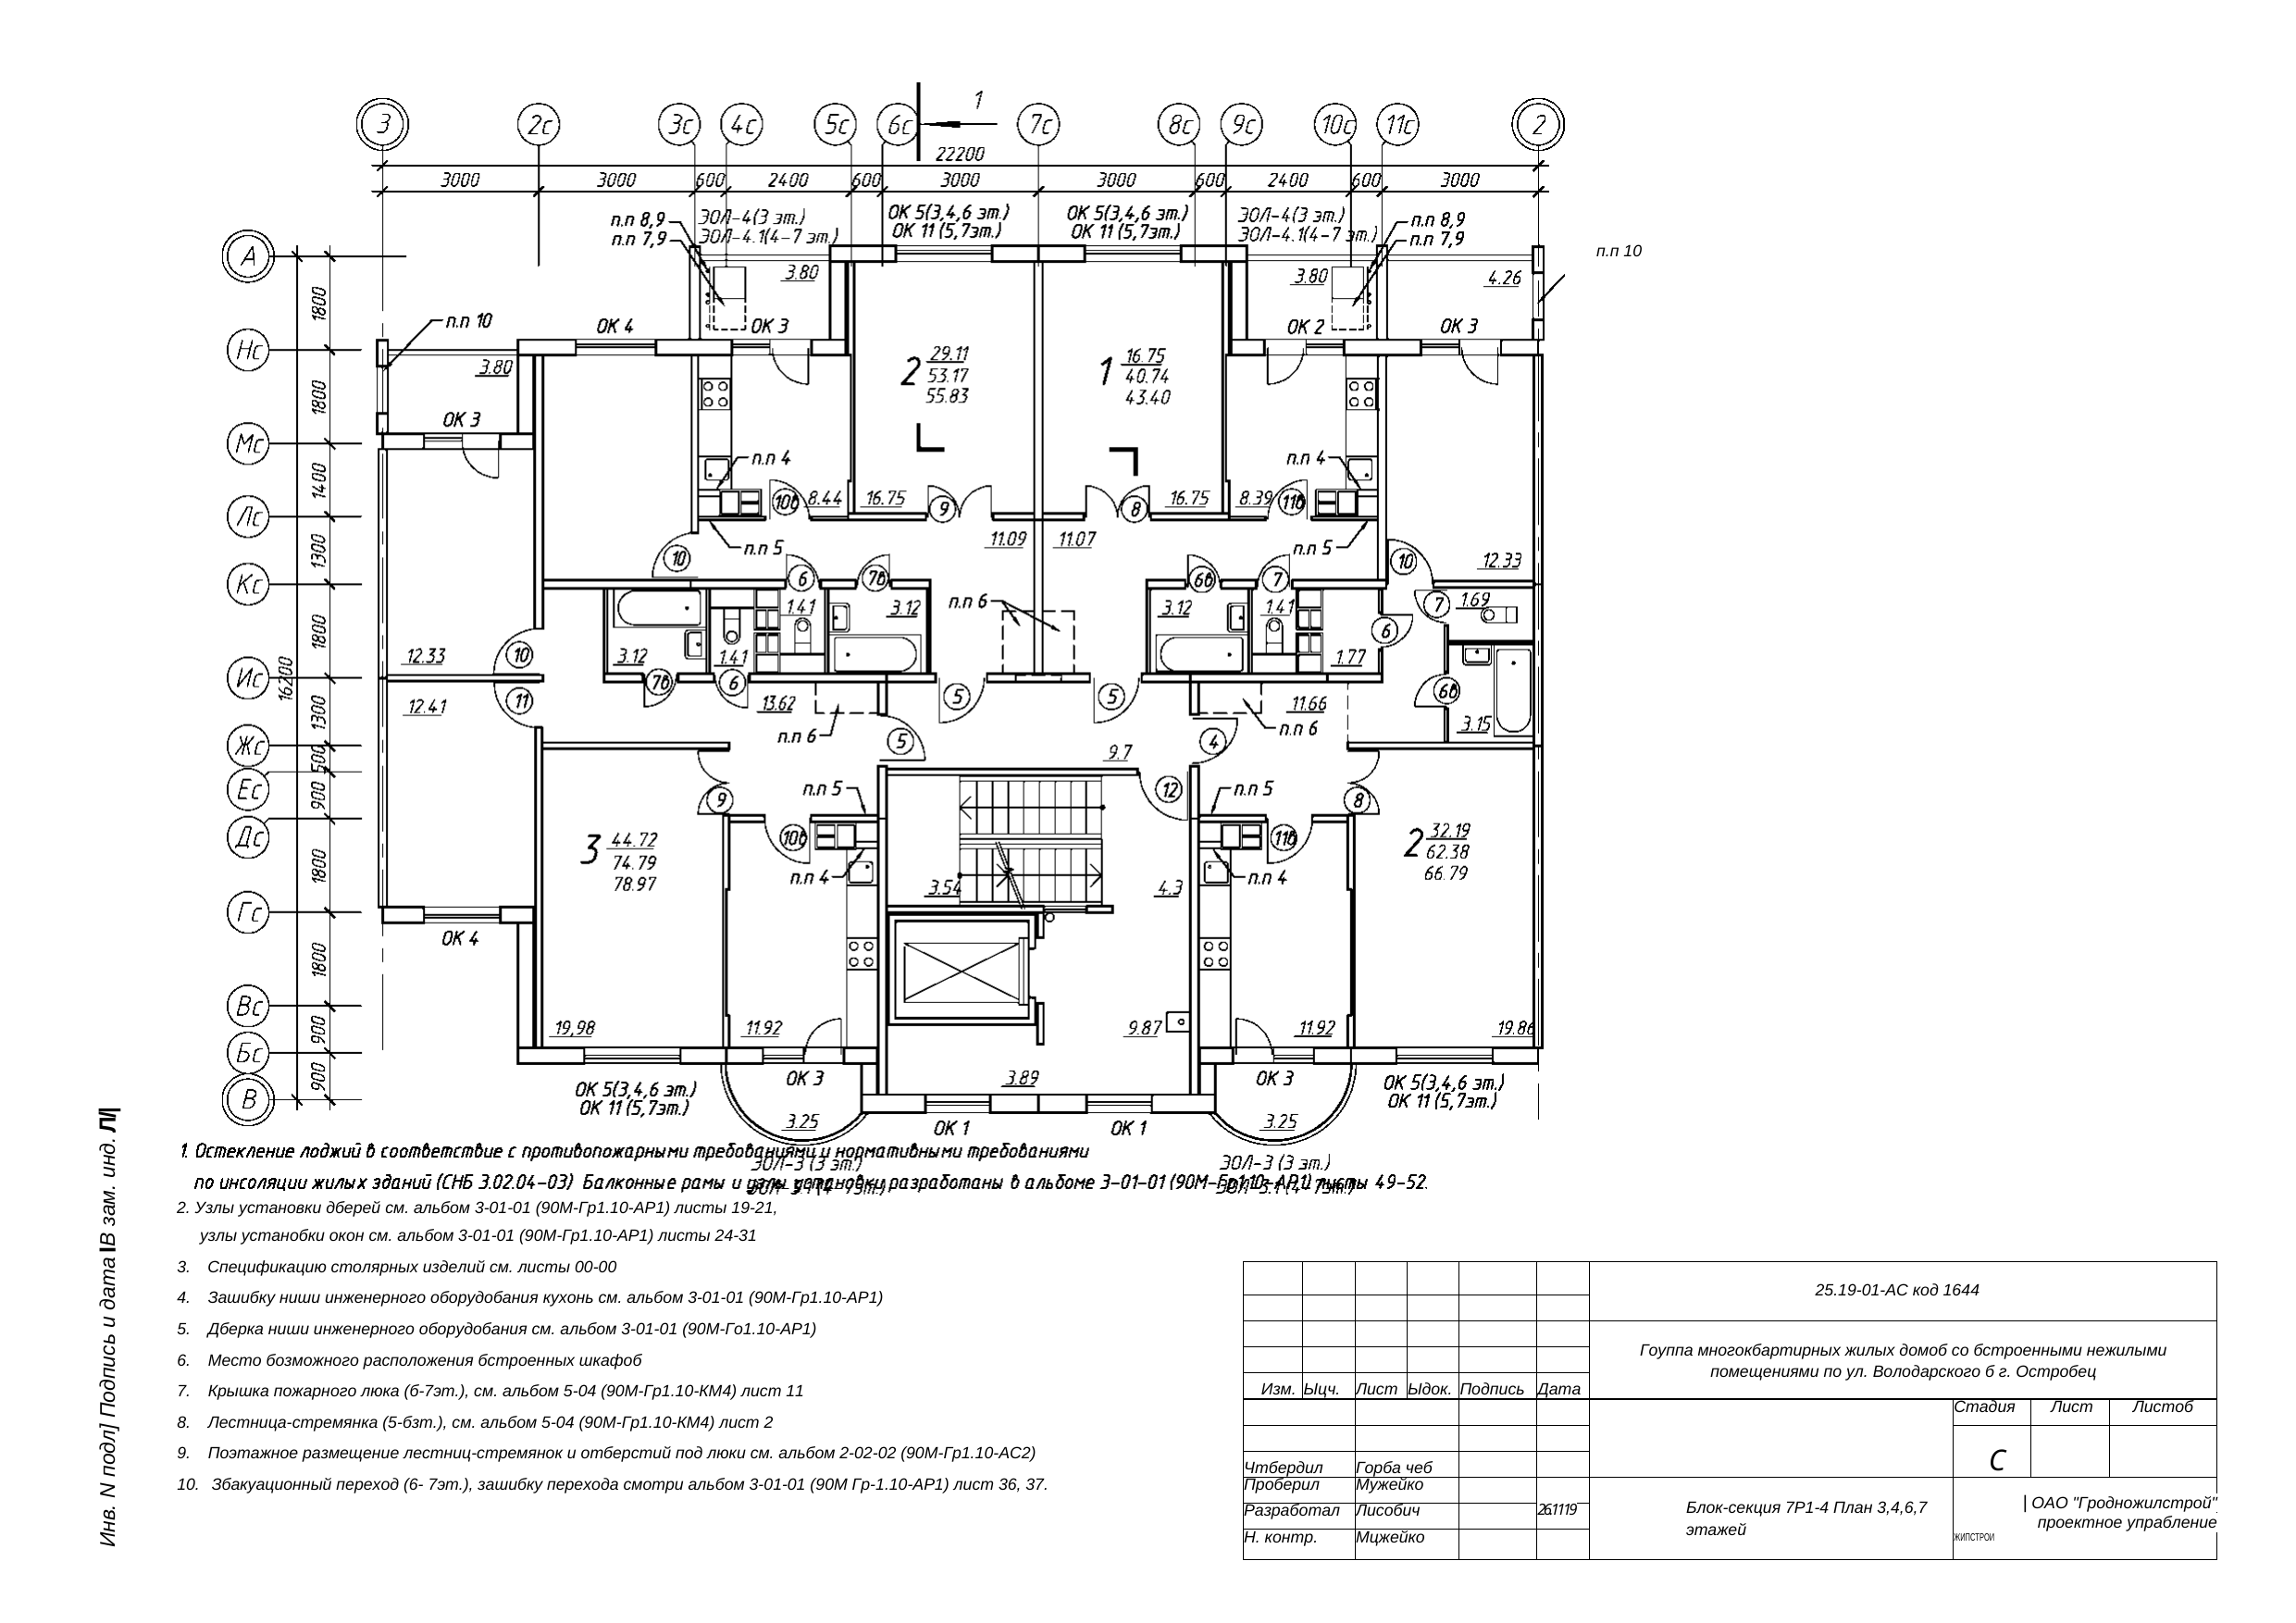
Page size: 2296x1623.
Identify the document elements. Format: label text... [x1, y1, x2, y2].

list Дберка ниши инженерного оборудобания см. альбом 3-01-01 (90М-Го1.10-АР1) [177, 1310, 1151, 1341]
list Поэтажное размещение лестниц-стремянок и отберстий под люки см. альбом 2-02-02 (90М-Гр1.10-АС2) [177, 1434, 1151, 1465]
text узлы устанобки окон см. альбом 3-01-01 (90М-Гр1.10-АР1) листы 24-31 [200, 1198, 1151, 1247]
list Место бозможного расположения бстроенных шкафоб [177, 1341, 1151, 1372]
list Збакуационный переход (6- 7эт.), зашибку перехода смотри альбом 3-01-01 (90М Гр-1.10-АР1) лист 36, 37. [177, 1465, 1151, 1496]
picture [181, 82, 1565, 1196]
list Зашибку ниши инженерного оборудобания кухонь см. альбом 3-01-01 (90М-Гр1.10-АР1) [177, 1279, 1151, 1310]
list Лестница-стремянка (5-бзт.), см. альбом 5-04 (90М-Гр1.10-КМ4) лист 2 [177, 1403, 1151, 1434]
list Спецификацию столярных изделий см. листы 00-00 [177, 1247, 1151, 1279]
list Крышка пожарного люка (б-7эт.), см. альбом 5-04 (90М-Гр1.10-КМ4) лист 11 [177, 1372, 1151, 1403]
